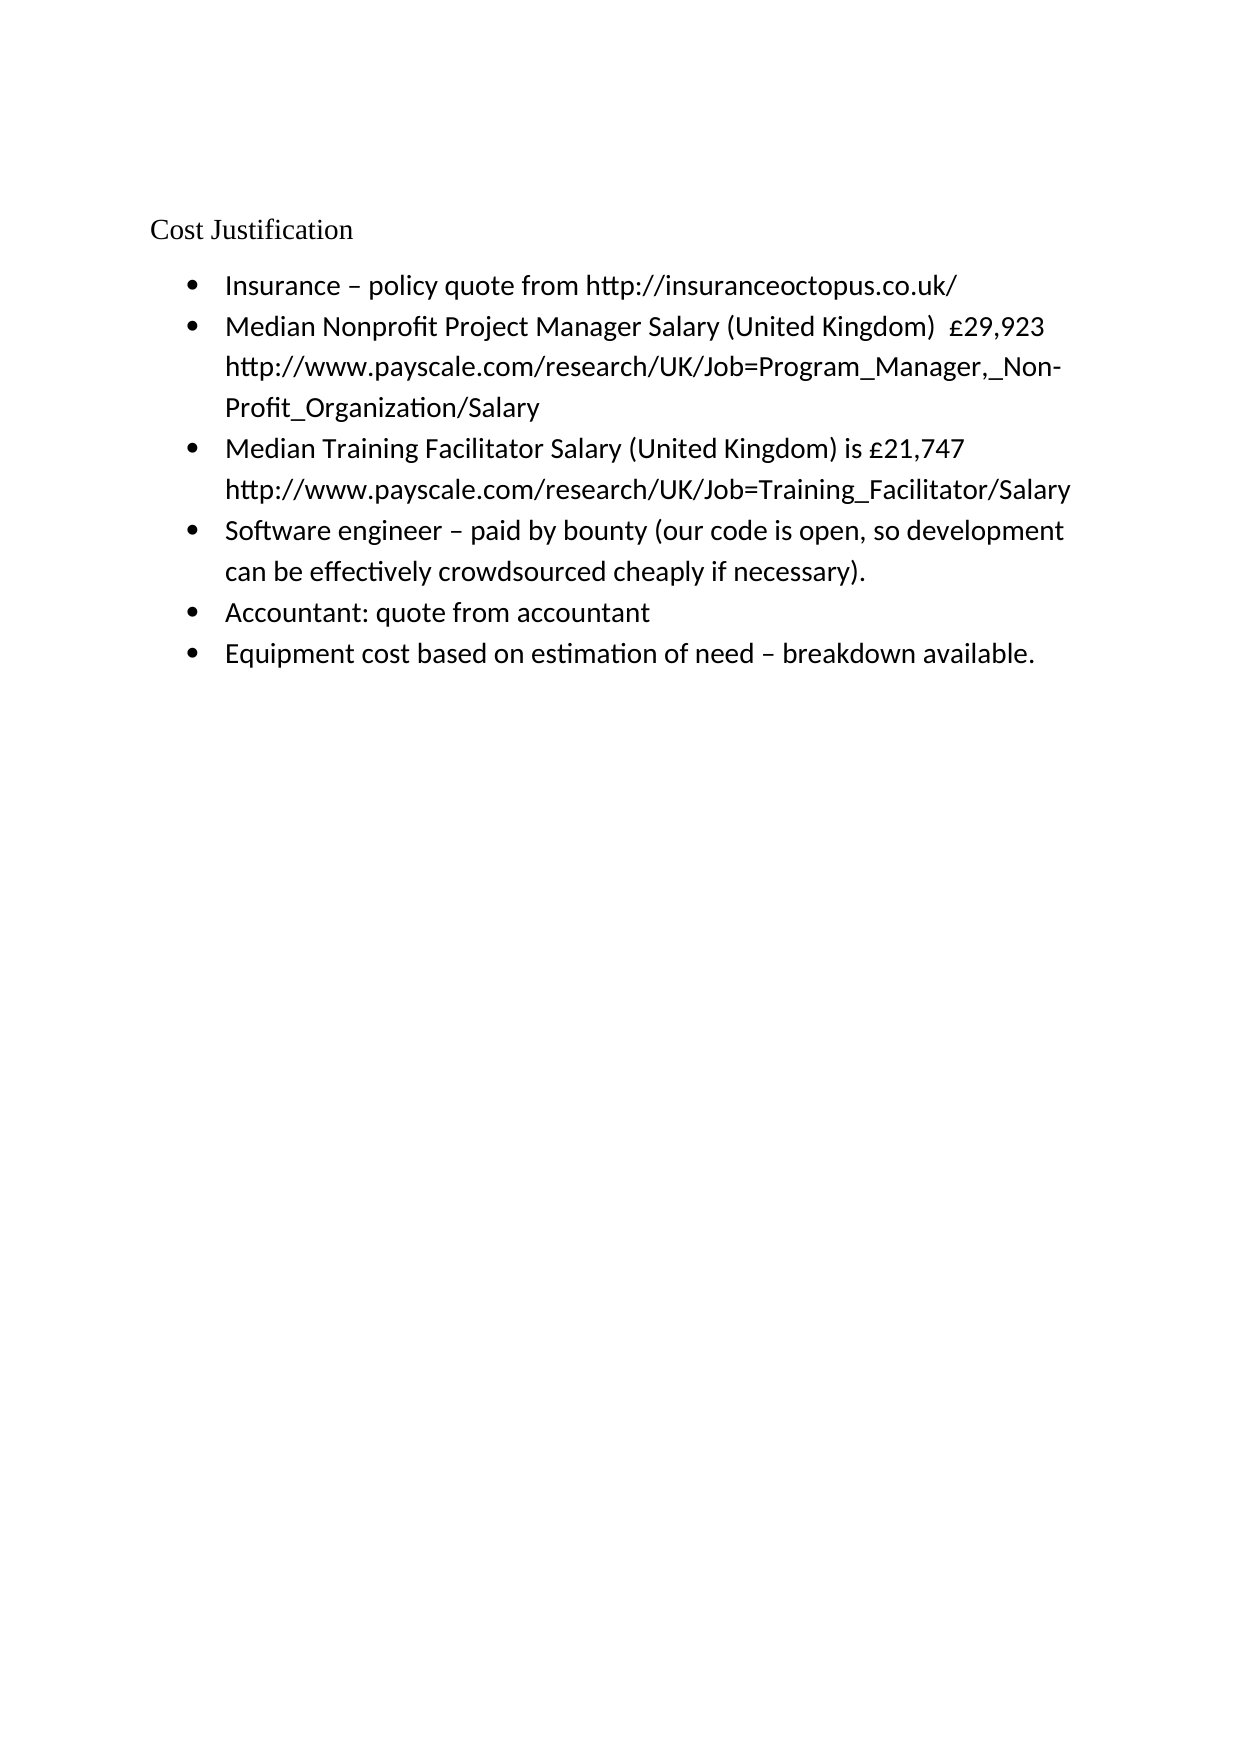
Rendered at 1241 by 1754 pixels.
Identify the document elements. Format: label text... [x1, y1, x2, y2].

list Software engineer – paid by bounty (our code is open, so development can be effectively crowdsourced cheaply if necessary). [187, 512, 1090, 589]
list Insurance – policy quote from http://insuranceoctopus.co.uk/ [187, 267, 1090, 302]
list Median Nonprofit Project Manager Salary (United Kingdom) £29,923 http://www.payscale.com/research/UK/Job=Program_Manager,_Non-Profit_Organization/Salary [187, 308, 1090, 425]
list Median Training Facilitator Salary (United Kingdom) is £21,747 http://www.payscale.com/research/UK/Job=Training_Facilitator/Salary [187, 430, 1090, 507]
text Cost Justification [150, 212, 1090, 246]
list Accountant: quote from accountant [187, 594, 1090, 630]
list Equipment cost based on estimation of need – breakdown available. [187, 635, 1090, 671]
